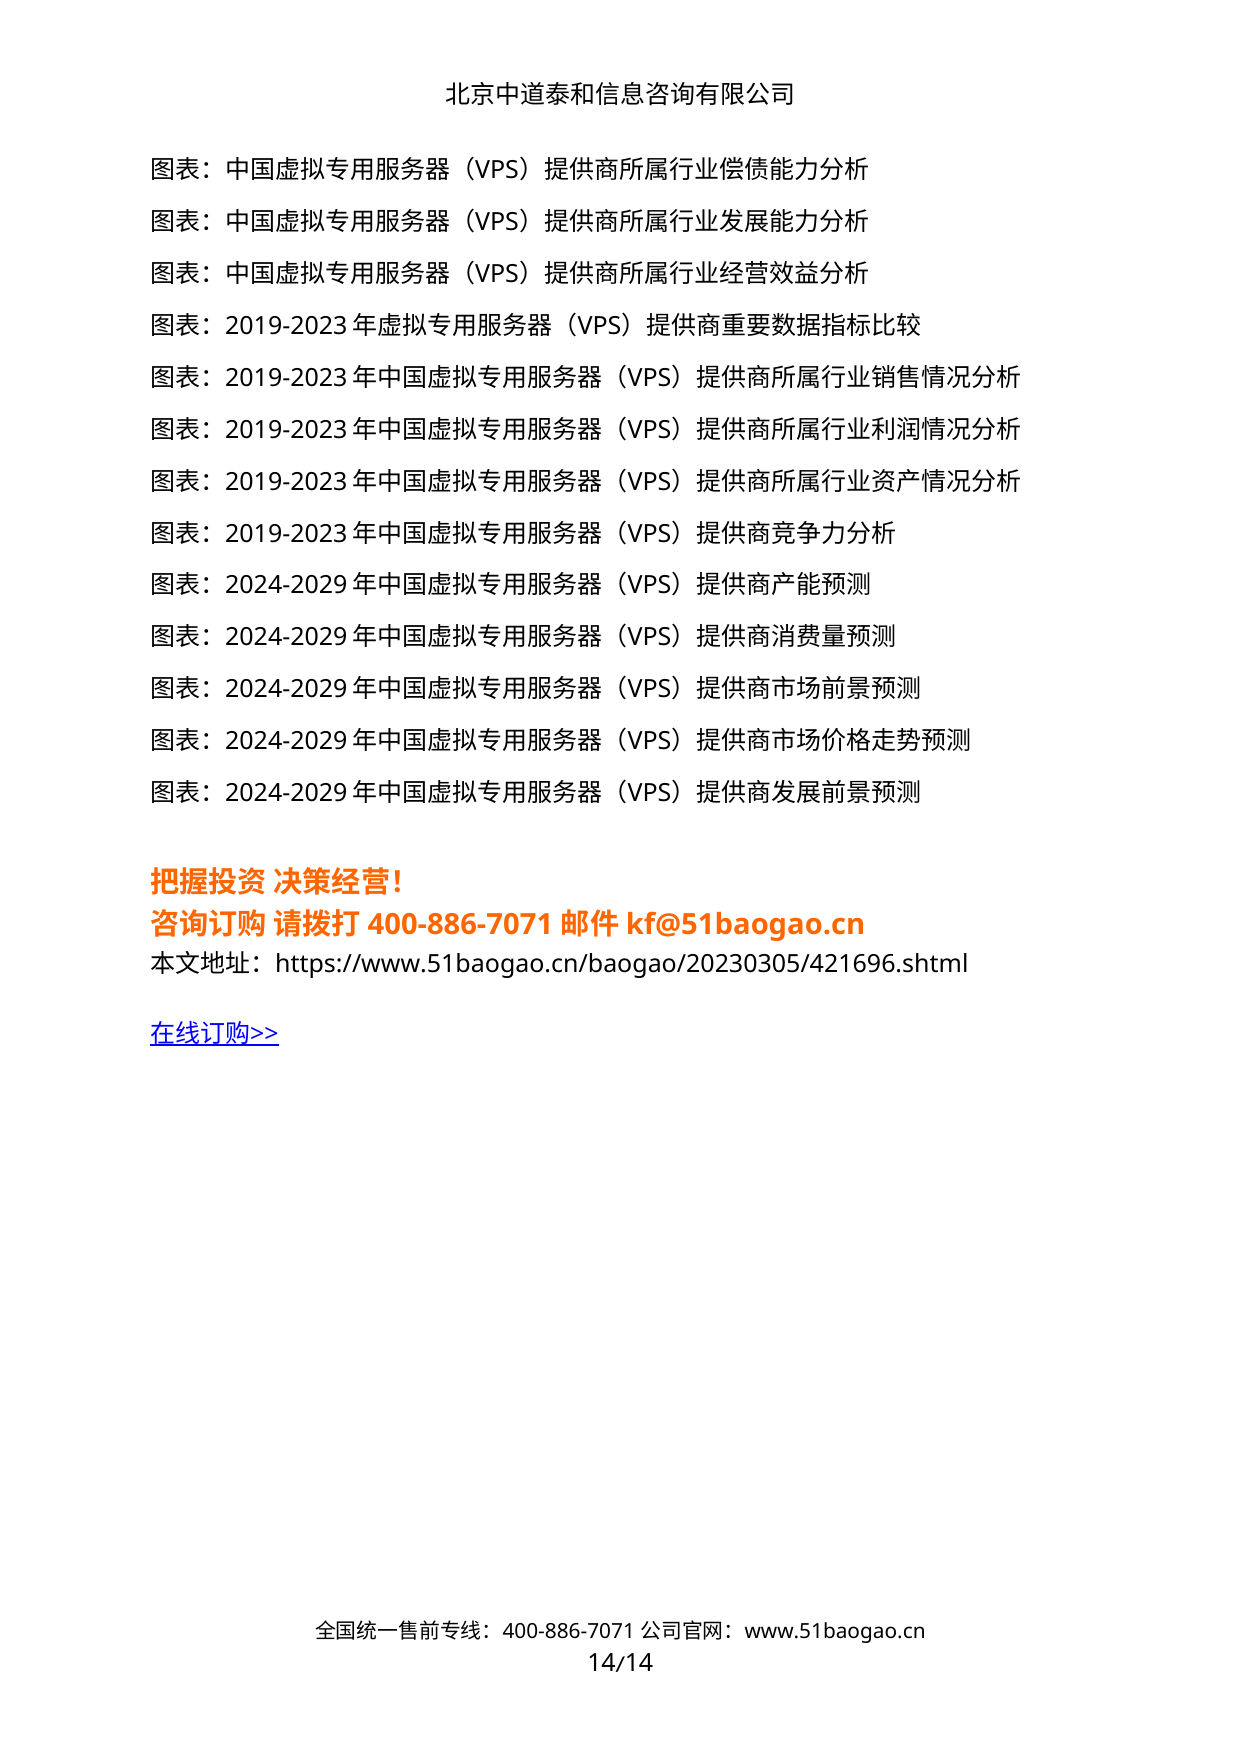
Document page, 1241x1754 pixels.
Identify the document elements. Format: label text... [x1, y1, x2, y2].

text 把握投资 决策经营！咨询订购 请拨打 400-886-7071 邮件 kf@51baogao.cn本文地址：https://www.51baogao.cn/baogao/20230305/421696.shtml [150, 824, 1090, 979]
text 图表：2019-2023年中国虚拟专用服务器（VPS）提供商所属行业资产情况分析 [150, 461, 1090, 497]
text 图表：2019-2023年中国虚拟专用服务器（VPS）提供商所属行业销售情况分析 [150, 357, 1090, 394]
text 图表：2024-2029年中国虚拟专用服务器（VPS）提供商发展前景预测 [150, 772, 1090, 809]
text 图表：中国虚拟专用服务器（VPS）提供商所属行业经营效益分析 [150, 254, 1090, 290]
text 图表：2024-2029年中国虚拟专用服务器（VPS）提供商产能预测 [150, 565, 1090, 601]
text 图表：2019-2023年虚拟专用服务器（VPS）提供商重要数据指标比较 [150, 306, 1090, 342]
text 图表：中国虚拟专用服务器（VPS）提供商所属行业发展能力分析 [150, 202, 1090, 238]
text 图表：2024-2029年中国虚拟专用服务器（VPS）提供商消费量预测 [150, 617, 1090, 653]
text 图表：2019-2023年中国虚拟专用服务器（VPS）提供商竞争力分析 [150, 513, 1090, 549]
text 图表：2019-2023年中国虚拟专用服务器（VPS）提供商所属行业利润情况分析 [150, 409, 1090, 446]
text 在线订购>> [150, 979, 1090, 1050]
text 图表：2024-2029年中国虚拟专用服务器（VPS）提供商市场价格走势预测 [150, 721, 1090, 757]
text 图表：2024-2029年中国虚拟专用服务器（VPS）提供商市场前景预测 [150, 669, 1090, 705]
text 图表：中国虚拟专用服务器（VPS）提供商所属行业偿债能力分析 [150, 150, 1090, 186]
